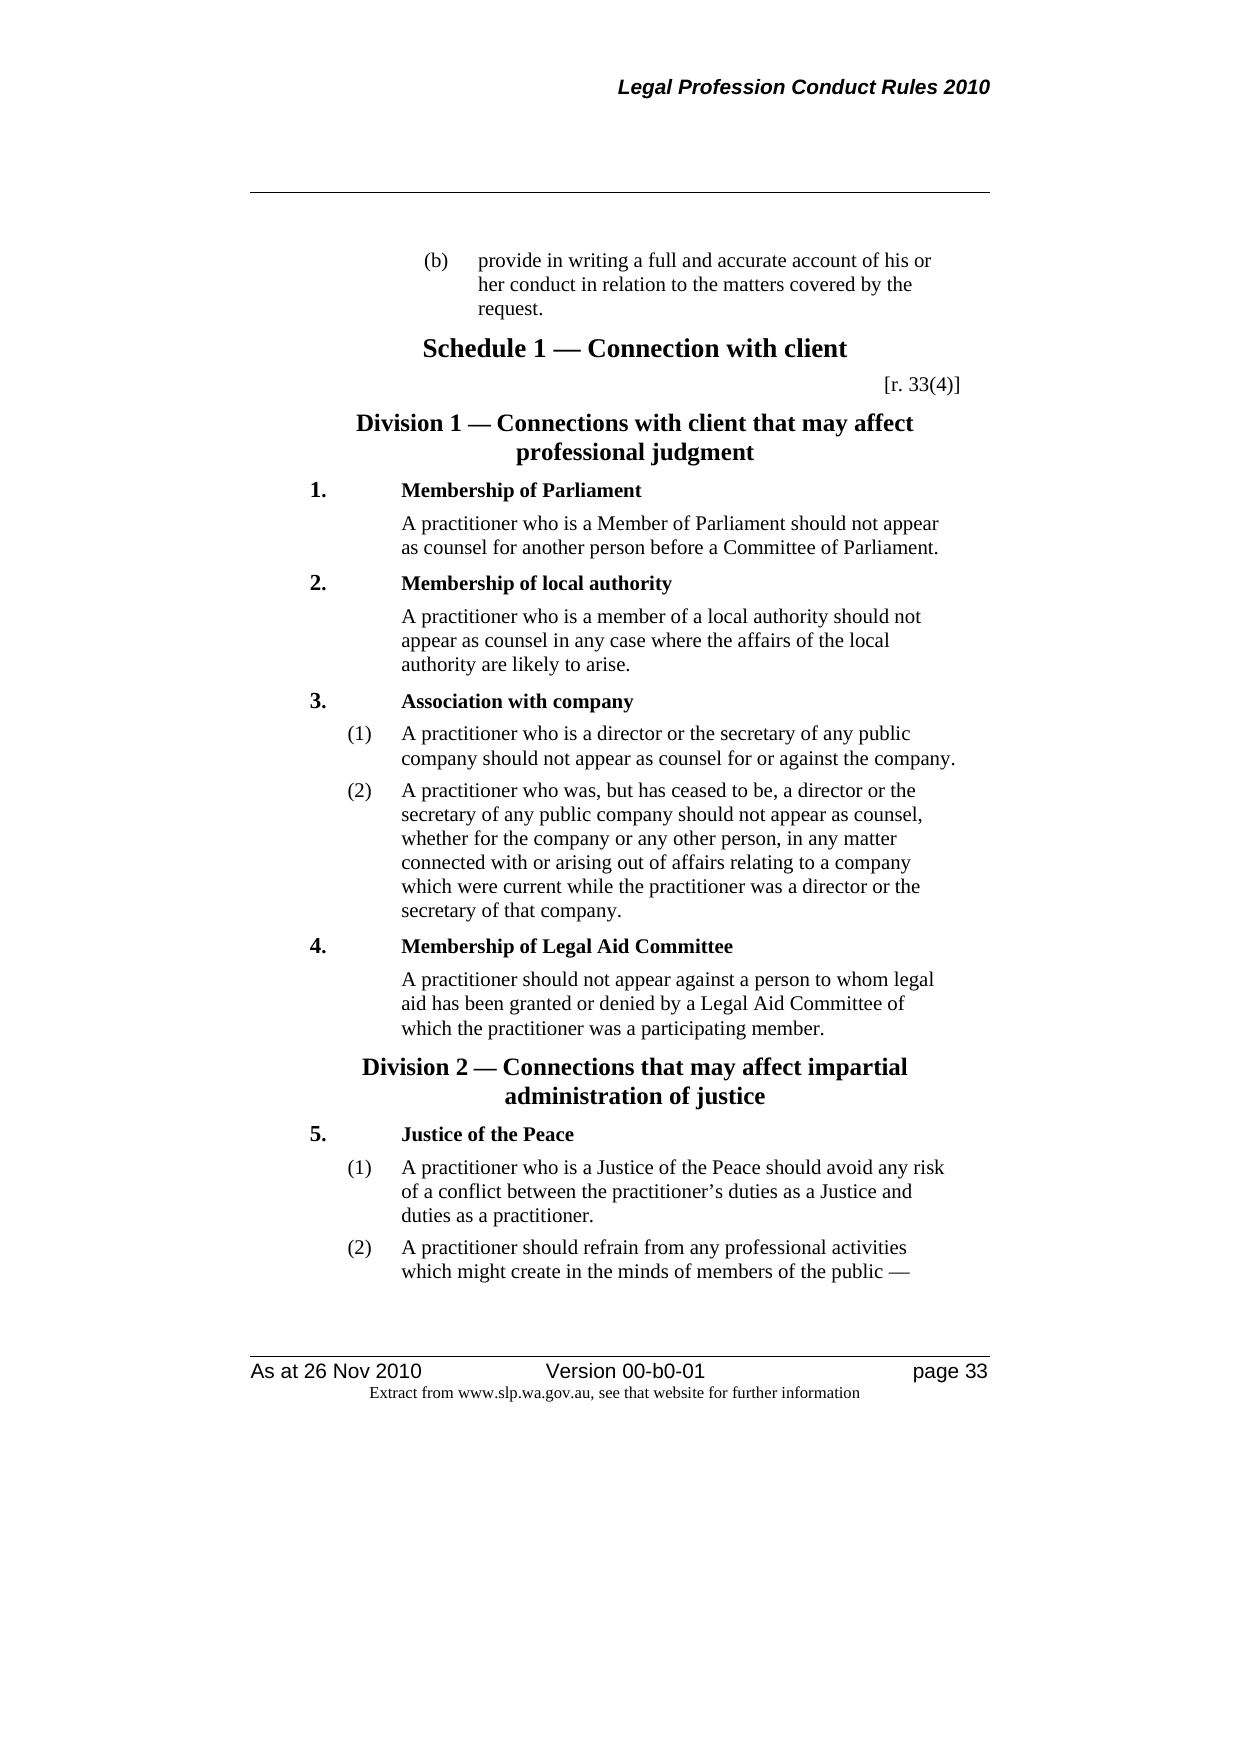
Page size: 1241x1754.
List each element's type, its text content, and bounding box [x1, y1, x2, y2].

subtitle Division 1 — Connections with client that may affect professional judgment [309, 408, 960, 466]
text A practitioner who is a member of a local authority should not appear as counsel in any case where the affairs of the local authority are likely to arise. [312, 604, 960, 676]
subtitle Division 2 — Connections that may affect impartial administration of justice [309, 1052, 960, 1109]
subtitle 5. Justice of the Peace [309, 1120, 960, 1146]
text [r. 33(4)] [309, 372, 960, 396]
subtitle Schedule 1 — Connection with client [309, 332, 960, 363]
text (1) A practitioner who is a Justice of the Peace should avoid any risk of a conflict between the practitioner’s duties as a Justice and duties as a practitioner. [312, 1154, 960, 1227]
text (b) provide in writing a full and accurate account of his or her conduct in relation to the matters covered by the request. [389, 247, 960, 320]
text A practitioner who is a Member of Parliament should not appear as counsel for another person before a Committee of Parliament. [312, 511, 960, 559]
text A practitioner should not appear against a person to whom legal aid has been granted or denied by a Legal Aid Committee of which the practitioner was a participating member. [312, 967, 960, 1039]
text (2) A practitioner should refrain from any professional activities which might create in the minds of members of the public — [312, 1235, 960, 1283]
text (1) A practitioner who is a director or the secretary of any public company should not appear as counsel for or against the company. [312, 721, 960, 769]
subtitle 2. Membership of local authority [309, 569, 960, 596]
text (2) A practitioner who was, but has ceased to be, a director or the secretary of any public company should not appear as counsel, whether for the company or any other person, in any matter connected with or arising out of affairs relating to a company which were current while the practitioner was a director or the secretary of that company. [312, 778, 960, 922]
subtitle 4. Membership of Legal Aid Committee [309, 933, 960, 959]
subtitle 3. Association with company [309, 687, 960, 713]
subtitle 1. Membership of Parliament [309, 476, 960, 502]
